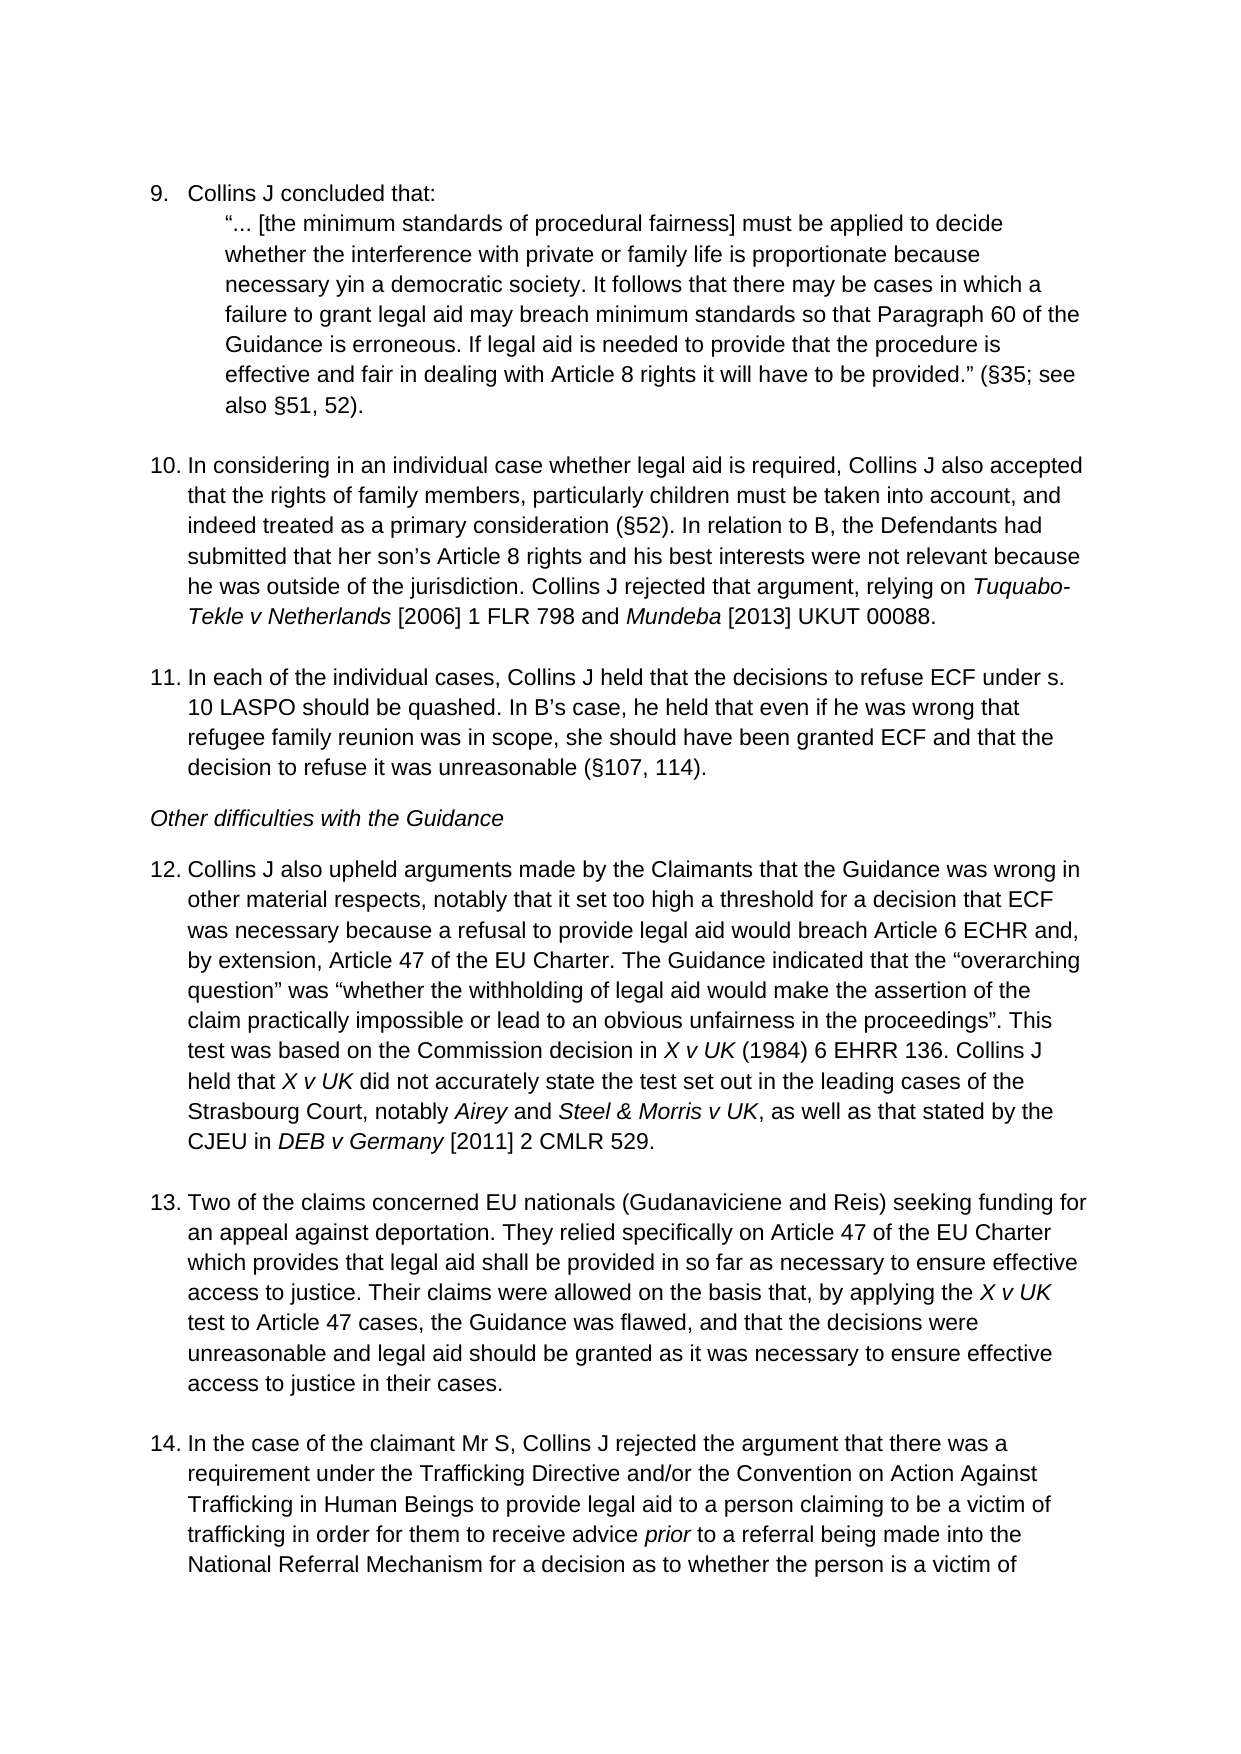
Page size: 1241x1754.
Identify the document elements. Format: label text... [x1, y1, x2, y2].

list In considering in an individual case whether legal aid is required, Collins J also accepted that the rights of family members, particularly children must be taken into account, and indeed treated as a primary consideration (§52). In relation to B, the Defendants had submitted that her son’s Article 8 rights and his best interests were not relevant because he was outside of the jurisdiction. Collins J rejected that argument, relying on Tuquabo-Tekle v Netherlands [2006] 1 FLR 798 and Mundeba [2013] UKUT 00088. [150, 452, 1090, 629]
list Two of the claims concerned EU nationals (Gudanaviciene and Reis) seeking funding for an appeal against deportation. They relied specifically on Article 47 of the EU Charter which provides that legal aid shall be provided in so far as necessary to ensure effective access to justice. Their claims were allowed on the basis that, by applying the X v UK test to Article 47 cases, the Guidance was flawed, and that the decisions were unreasonable and legal aid should be granted as it was necessary to ensure effective access to justice in their cases. [150, 1188, 1090, 1396]
list Collins J concluded that: [150, 180, 1090, 207]
list Collins J also upheld arguments made by the Claimants that the Guidance was wrong in other material respects, notably that it set too high a threshold for a decision that ECF was necessary because a refusal to provide legal aid would breach Article 6 ECHR and, by extension, Article 47 of the EU Charter. The Guidance indicated that the “overarching question” was “whether the withholding of legal aid would make the assertion of the claim practically impossible or lead to an obvious unfairness in the proceedings”. This test was based on the Commission decision in X v UK (1984) 6 EHRR 136. Collins J held that X v UK did not accurately state the test set out in the leading cases of the Strasbourg Court, notably Airey and Steel & Morris v UK, as well as that stated by the CJEU in DEB v Germany [2011] 2 CMLR 529. [150, 856, 1090, 1154]
list In each of the individual cases, Collins J held that the decisions to refuse ECF under s. 10 LASPO should be quashed. In B’s case, he held that even if he was wrong that refugee family reunion was in scope, she should have been granted ECF and that the decision to refuse it was unreasonable (§107, 114). [150, 663, 1090, 781]
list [150, 1430, 1090, 1577]
list “... [the minimum standards of procedural fairness] must be applied to decide whether the interference with private or family life is proportionate because necessary yin a democratic society. It follows that there may be cases in which a failure to grant legal aid may breach minimum standards so that Paragraph 60 of the Guidance is erroneous. If legal aid is needed to provide that the procedure is effective and fair in dealing with Article 8 rights it will have to be provided.” (§35; see also §51, 52). [225, 210, 1090, 418]
text Other difficulties with the Guidance [150, 805, 1090, 832]
